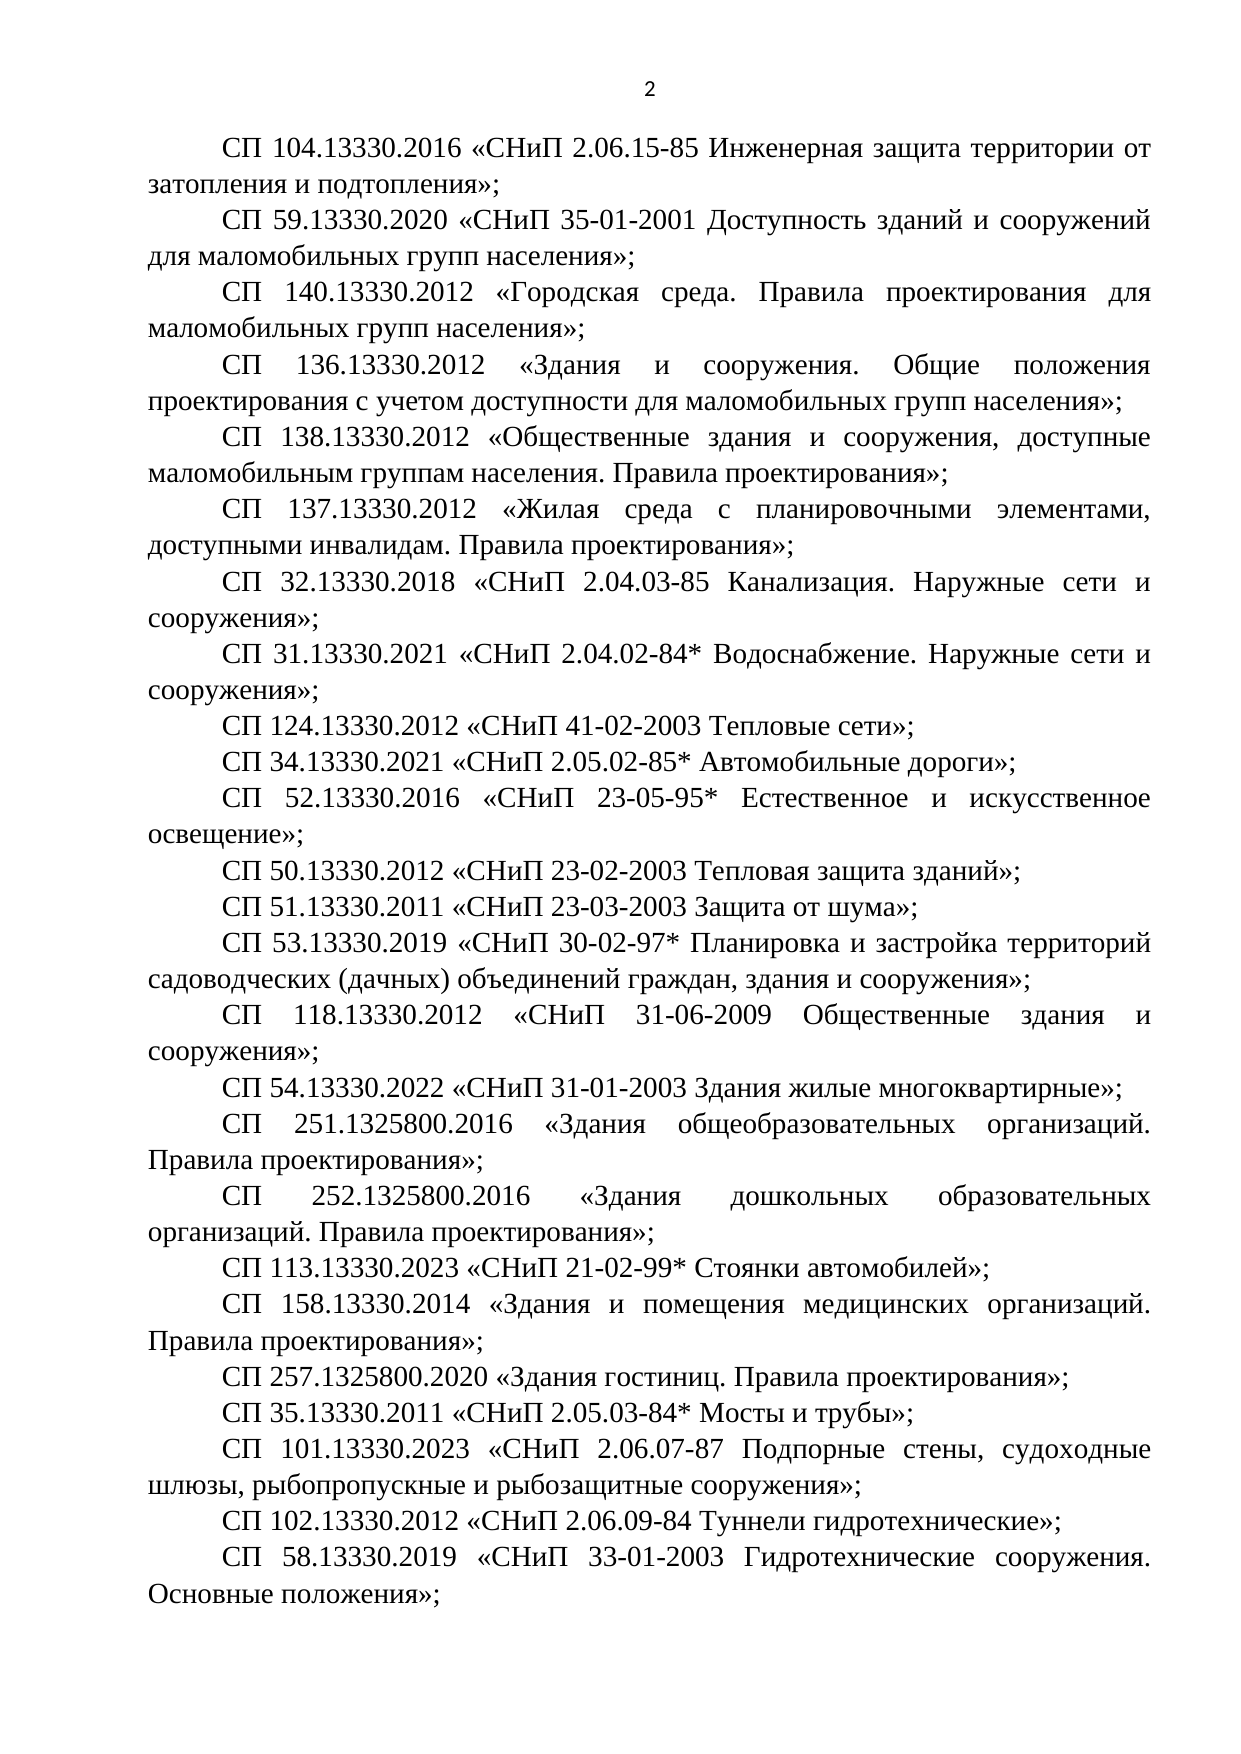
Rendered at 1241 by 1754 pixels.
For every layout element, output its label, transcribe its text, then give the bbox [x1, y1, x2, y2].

text СП 51.13330.2011 «СНиП 23-03-2003 Защита от шума»; [148, 889, 1152, 922]
text СП 34.13330.2021 «СНиП 2.05.02-85* Автомобильные дороги»; [148, 744, 1152, 778]
text СП 136.13330.2012 «Здания и сооружения. Общие положения проектирования с учетом доступности для маломобильных групп населения»; [148, 347, 1152, 416]
text СП 31.13330.2021 «СНиП 2.04.02-84* Водоснабжение. Наружные сети и сооружения»; [148, 636, 1152, 706]
text СП 59.13330.2020 «СНиП 35-01-2001 Доступность зданий и сооружений для маломобильных групп населения»; [148, 202, 1152, 272]
text СП 138.13330.2012 «Общественные здания и сооружения, доступные маломобильным группам населения. Правила проектирования»; [148, 419, 1152, 489]
text СП 101.13330.2023 «СНиП 2.06.07-87 Подпорные стены, судоходные шлюзы, рыбопропускные и рыбозащитные сооружения»; [148, 1431, 1152, 1501]
text СП 140.13330.2012 «Городская среда. Правила проектирования для маломобильных групп населения»; [148, 274, 1152, 344]
text СП 35.13330.2011 «СНиП 2.05.03-84* Мосты и трубы»; [148, 1395, 1152, 1428]
text СП 118.13330.2012 «СНиП 31-06-2009 Общественные здания и сооружения»; [148, 997, 1152, 1067]
text СП 158.13330.2014 «Здания и помещения медицинских организаций. Правила проектирования»; [148, 1287, 1152, 1356]
text СП 32.13330.2018 «СНиП 2.04.03-85 Канализация. Наружные сети и сооружения»; [148, 564, 1152, 633]
text СП 52.13330.2016 «СНиП 23-05-95* Естественное и искусственное освещение»; [148, 781, 1152, 850]
text СП 50.13330.2012 «СНиП 23-02-2003 Тепловая защита зданий»; [148, 853, 1152, 886]
text СП 137.13330.2012 «Жилая среда с планировочными элементами, доступными инвалидам. Правила проектирования»; [148, 491, 1152, 561]
text СП 104.13330.2016 «СНиП 2.06.15-85 Инженерная защита территории от затопления и подтопления»; [148, 130, 1152, 199]
text СП 58.13330.2019 «СНиП 33-01-2003 Гидротехнические сооружения. Основные положения»; [148, 1539, 1152, 1609]
text СП 54.13330.2022 «СНиП 31-01-2003 Здания жилые многоквартирные»; [148, 1070, 1152, 1103]
text СП 252.1325800.2016 «Здания дошкольных образовательных организаций. Правила проектирования»; [148, 1178, 1152, 1248]
text СП 257.1325800.2020 «Здания гостиниц. Правила проектирования»; [148, 1359, 1152, 1392]
text СП 102.13330.2012 «СНиП 2.06.09-84 Туннели гидротехнические»; [148, 1503, 1152, 1537]
text СП 53.13330.2019 «СНиП 30-02-97* Планировка и застройка территорий садоводческих (дачных) объединений граждан, здания и сооружения»; [148, 925, 1152, 995]
text СП 251.1325800.2016 «Здания общеобразовательных организаций. Правила проектирования»; [148, 1106, 1152, 1176]
text СП 113.13330.2023 «СНиП 21-02-99* Стоянки автомобилей»; [148, 1250, 1152, 1284]
text СП 124.13330.2012 «СНиП 41-02-2003 Тепловые сети»; [148, 708, 1152, 742]
